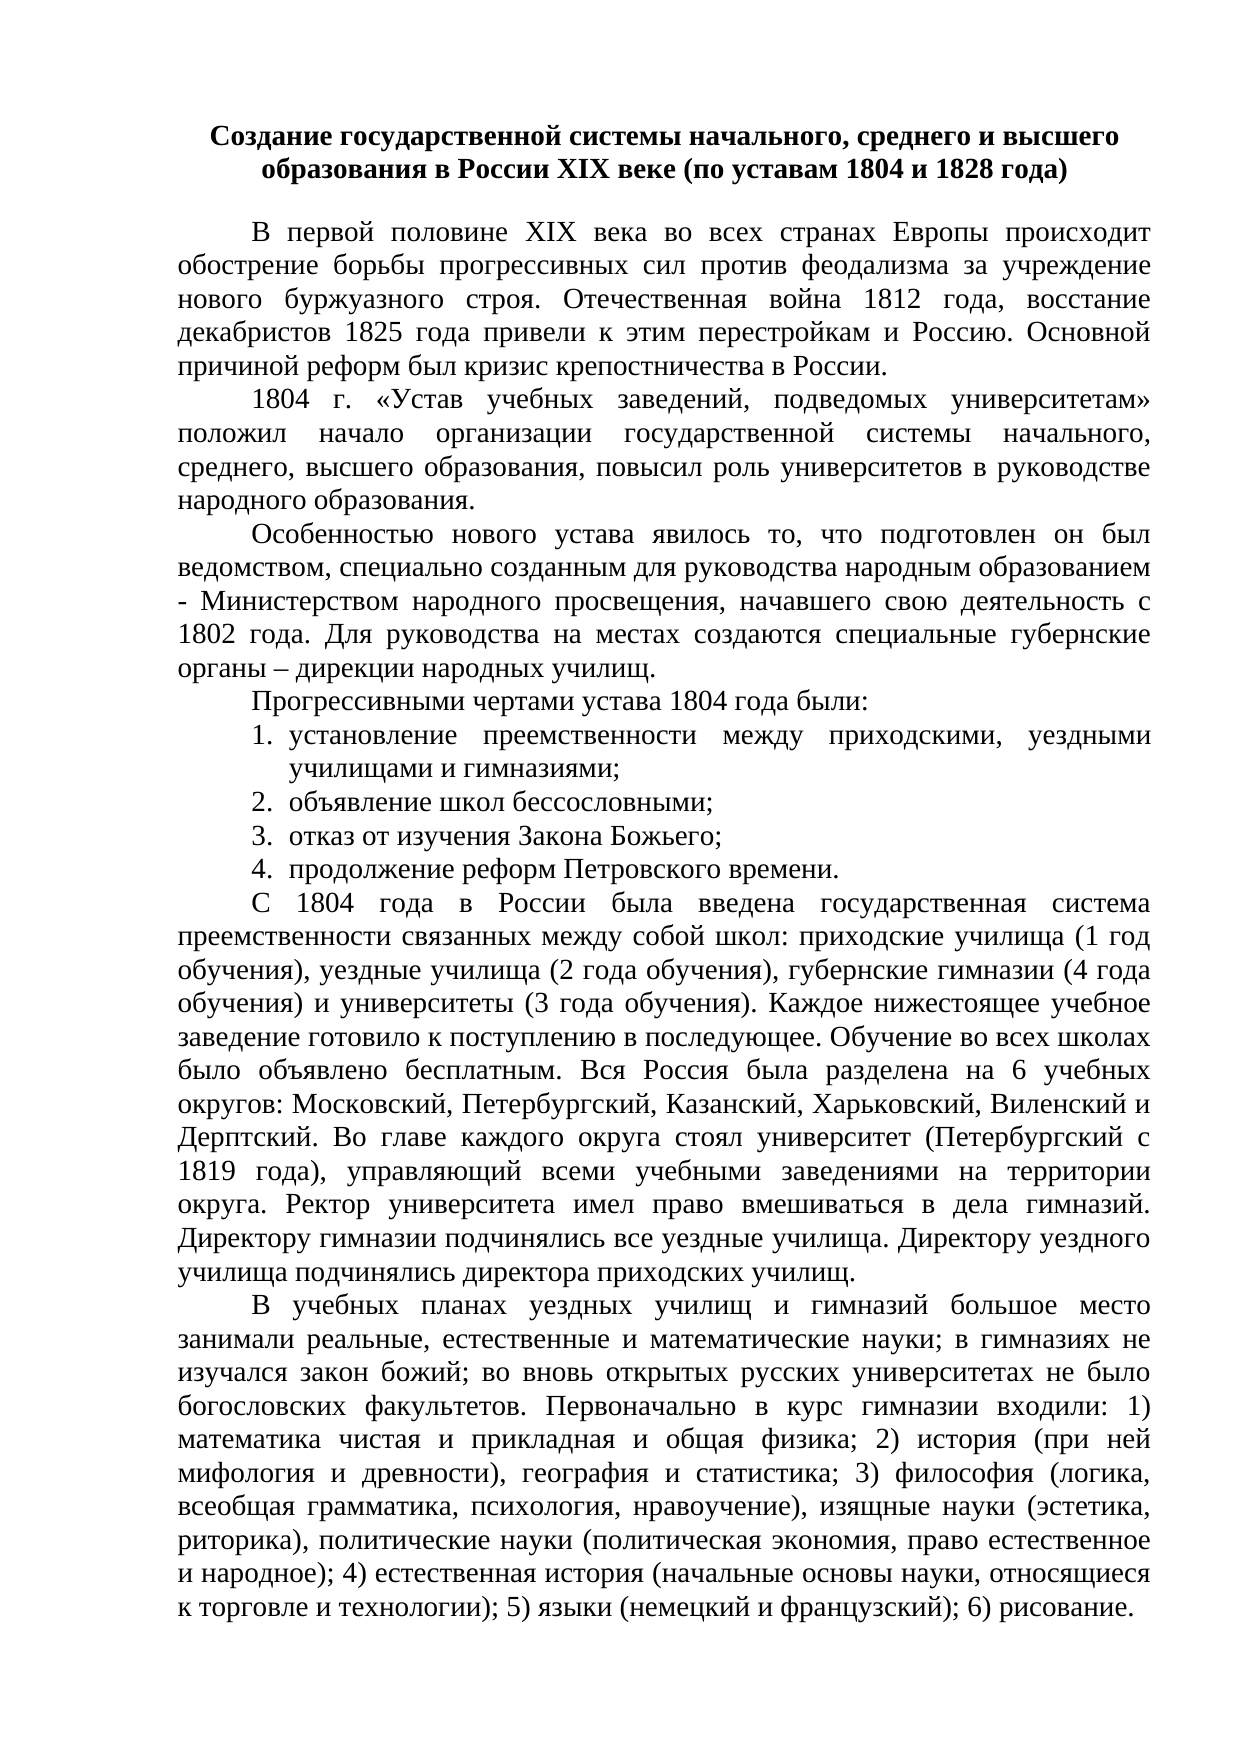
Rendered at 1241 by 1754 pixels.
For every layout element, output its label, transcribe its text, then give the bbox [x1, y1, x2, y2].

list отказ от изучения Закона Божьего; [251, 818, 1152, 851]
list объявление школ бессословными; [251, 784, 1152, 818]
text В первой половине XIX века во всех странах Европы происходит обострение борьбы прогрессивных сил против феодализма за учреждение нового буржуазного строя. Отечественная война 1812 года, восстание декабристов 1825 года привели к этим перестройкам и Россию. Основной причиной реформ был кризис крепостничества в России. [177, 214, 1152, 382]
text Прогрессивными чертами устава 1804 года были: [177, 683, 1152, 717]
list продолжение реформ Петровского времени. [251, 851, 1152, 885]
text Создание государственной системы начального, среднего и высшего образования в России XIX веке (по уставам 1804 и 1828 года) [177, 118, 1152, 185]
text 1804 г. «Устав учебных заведений, подведомых университетам» положил начало организации государственной системы начального, среднего, высшего образования, повысил роль университетов в руководстве народного образования. [177, 382, 1152, 516]
text С 1804 года в России была введена государственная система преемственности связанных между собой школ: приходские училища (1 год обучения), уездные училища (2 года обучения), губернские гимназии (4 года обучения) и университеты (3 года обучения). Каждое нижестоящее учебное заведение готовило к поступлению в последующее. Обучение во всех школах было объявлено бесплатным. Вся Россия была разделена на 6 учебных округов: Московский, Петербургский, Казанский, Харьковский, Виленский и Дерптский. Во главе каждого округа стоял университет (Петербургский с 1819 года), управляющий всеми учебными заведениями на территории округа. Ректор университета имел право вмешиваться в дела гимназий. Директору гимназии подчинялись все уездные училища. Директору уездного училища подчинялись директора приходских училищ. [177, 885, 1152, 1287]
list установление преемственности между приходскими, уездными училищами и гимназиями; [251, 717, 1152, 784]
text В учебных планах уездных училищ и гимназий большое место занимали реальные, естественные и математические науки; в гимназиях не изучался закон божий; во вновь открытых русских университетах не было богословских факультетов. Первоначально в курс гимназии входили: 1) математика чистая и прикладная и общая физика; 2) история (при ней мифология и древности), география и статистика; 3) философия (логика, всеобщая грамматика, психология, нравоучение), изящные науки (эстетика, риторика), политические науки (политическая экономия, право естественное и народное); 4) естественная история (начальные основы науки, относящиеся к торговле и технологии); 5) языки (немецкий и французский); 6) рисование. [177, 1287, 1152, 1623]
text Особенностью нового устава явилось то, что подготовлен он был ведомством, специально созданным для руководства народным образованием - Министерством народного просвещения, начавшего свою деятельность с 1802 года. Для руководства на местах создаются специальные губернские органы – дирекции народных училищ. [177, 516, 1152, 683]
